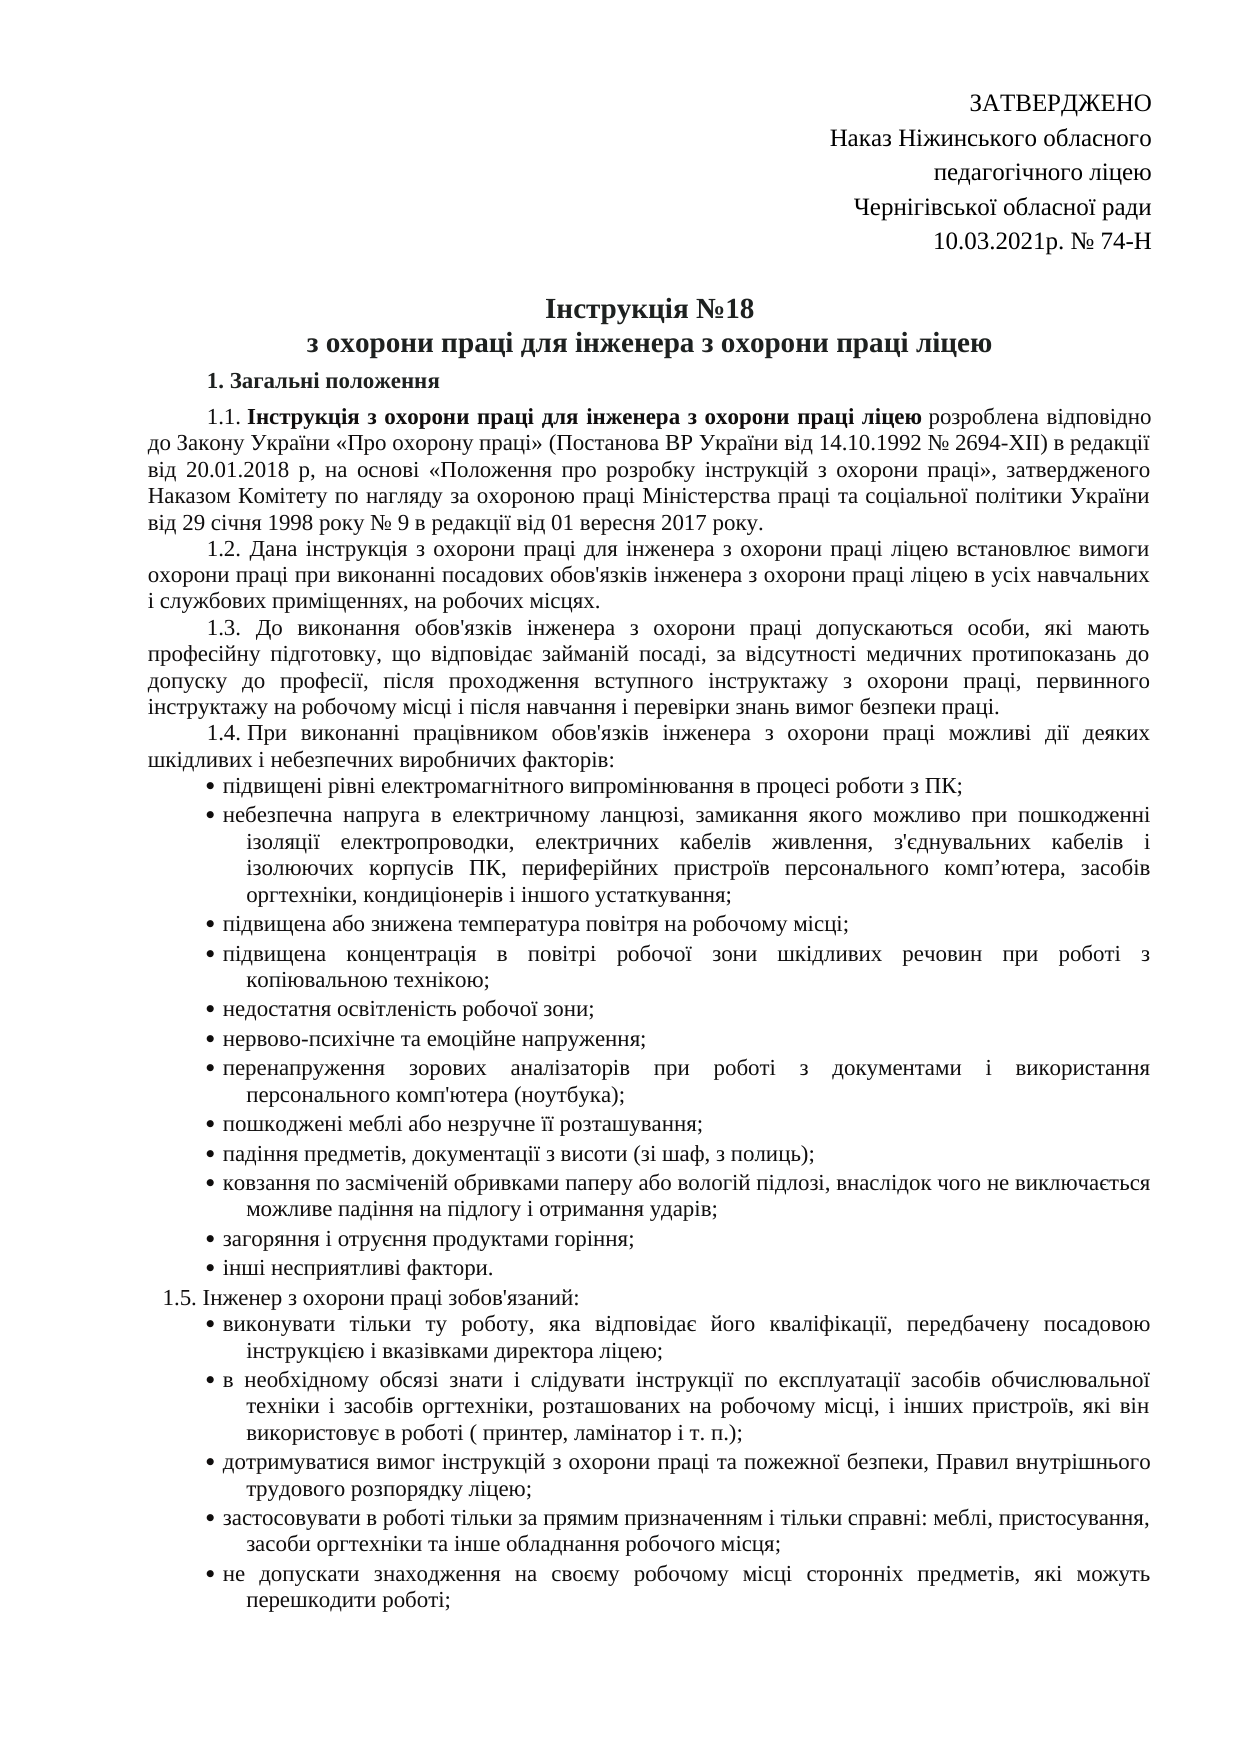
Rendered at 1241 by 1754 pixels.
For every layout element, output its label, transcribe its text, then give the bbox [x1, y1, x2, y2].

list інші несприятливі фактори. [207, 1254, 1152, 1281]
text 1.4. При виконанні працівником обов'язків інженера з охорони праці можливі дії деяких шкідливих і небезпечних виробничих факторів: [148, 719, 1152, 772]
text Наказ Ніжинського обласного педагогічного ліцею [148, 123, 1152, 186]
list падіння предметів, документації з висоти (зі шаф, з полиць); [207, 1140, 1152, 1166]
text 1.3. До виконання обов'язків інженера з охорони праці допускаються особи, які мають професійну підготовку, що відповідає займаній посаді, за відсутності медичних протипоказань до допуску до професії, після проходження вступного інструктажу з охорони праці, первинного інструктажу на робочому місці і після навчання і перевірки знань вимог безпеки праці. [148, 614, 1152, 719]
text 10.03.2021р. № 74-Н [148, 226, 1152, 255]
text з охорони праці для інженера з охорони праці ліцею [148, 325, 1152, 358]
list виконувати тільки ту роботу, яка відповідає його кваліфікації, передбачену посадовою інструкцією і вказівками директора ліцею; [207, 1310, 1152, 1363]
list в необхідному обсязі знати і слідувати інструкції по експлуатації засобів обчислювальної техніки і засобів оргтехніки, розташованих на робочому місці, і інших пристроїв, які він використовує в роботі ( принтер, ламінатор і т. п.); [207, 1366, 1152, 1445]
list дотримуватися вимог інструкцій з охорони праці та пожежної безпеки, Правил внутрішнього трудового розпорядку ліцею; [207, 1448, 1152, 1501]
list загоряння і отруєння продуктами горіння; [207, 1225, 1152, 1251]
text Інструкція №18 [148, 291, 1152, 325]
list ковзання по засміченій обривками паперу або вологій підлозі, внаслідок чого не виключається можливе падіння на підлогу і отримання ударів; [207, 1169, 1152, 1222]
list нервово-психічне та емоційне напруження; [207, 1025, 1152, 1051]
text 1. Загальні положення [148, 358, 1152, 394]
list підвищена концентрація в повітрі робочої зони шкідливих речовин при роботі з копіювальною технікою; [207, 939, 1152, 992]
text Чернігівської обласної ради [148, 192, 1152, 221]
list підвищені рівні електромагнітного випромінювання в процесі роботи з ПК; [207, 772, 1152, 798]
list не допускати знаходження на своєму робочому місці сторонніх предметів, які можуть перешкодити роботі; [207, 1560, 1152, 1613]
text ЗАТВЕРДЖЕНО [148, 88, 1152, 117]
text 1.1. Інструкція з охорони праці для інженера з охорони праці ліцею розроблена відповідно до Закону України «Про охорону праці» (Постанова ВР України від 14.10.1992 № 2694-XII) в редакції від 20.01.2018 р, на основі «Положення про розробку інструкцій з охорони праці», затвердженого Наказом Комітету по нагляду за охороною праці Міністерства праці та соціальної політики України від 29 січня 1998 року № 9 в редакції від 01 вересня 2017 року. [148, 403, 1152, 535]
list перенапруження зорових аналізаторів при роботі з документами і використання персонального комп'ютера (ноутбука); [207, 1054, 1152, 1107]
list пошкоджені меблі або незручне її розташування; [207, 1110, 1152, 1137]
list небезпечна напруга в електричному ланцюзі, замикання якого можливо при пошкодженні ізоляції електропроводки, електричних кабелів живлення, з'єднувальних кабелів і ізолюючих корпусів ПК, периферійних пристроїв персонального комп’ютера, засобів оргтехніки, кондиціонерів і іншого устаткування; [207, 802, 1152, 907]
list застосовувати в роботі тільки за прямим призначенням і тільки справні: меблі, пристосування, засоби оргтехніки та інше обладнання робочого місця; [207, 1504, 1152, 1557]
list підвищена або знижена температура повітря на робочому місці; [207, 910, 1152, 936]
text 1.2. Дана інструкція з охорони праці для інженера з охорони праці ліцею встановлює вимоги охорони праці при виконанні посадових обов'язків інженера з охорони праці ліцею в усіх навчальних і службових приміщеннях, на робочих місцях. [148, 535, 1152, 614]
text 1.5. Інженер з охорони праці зобов'язаний: [148, 1284, 1152, 1310]
list недостатня освітленість робочої зони; [207, 995, 1152, 1022]
